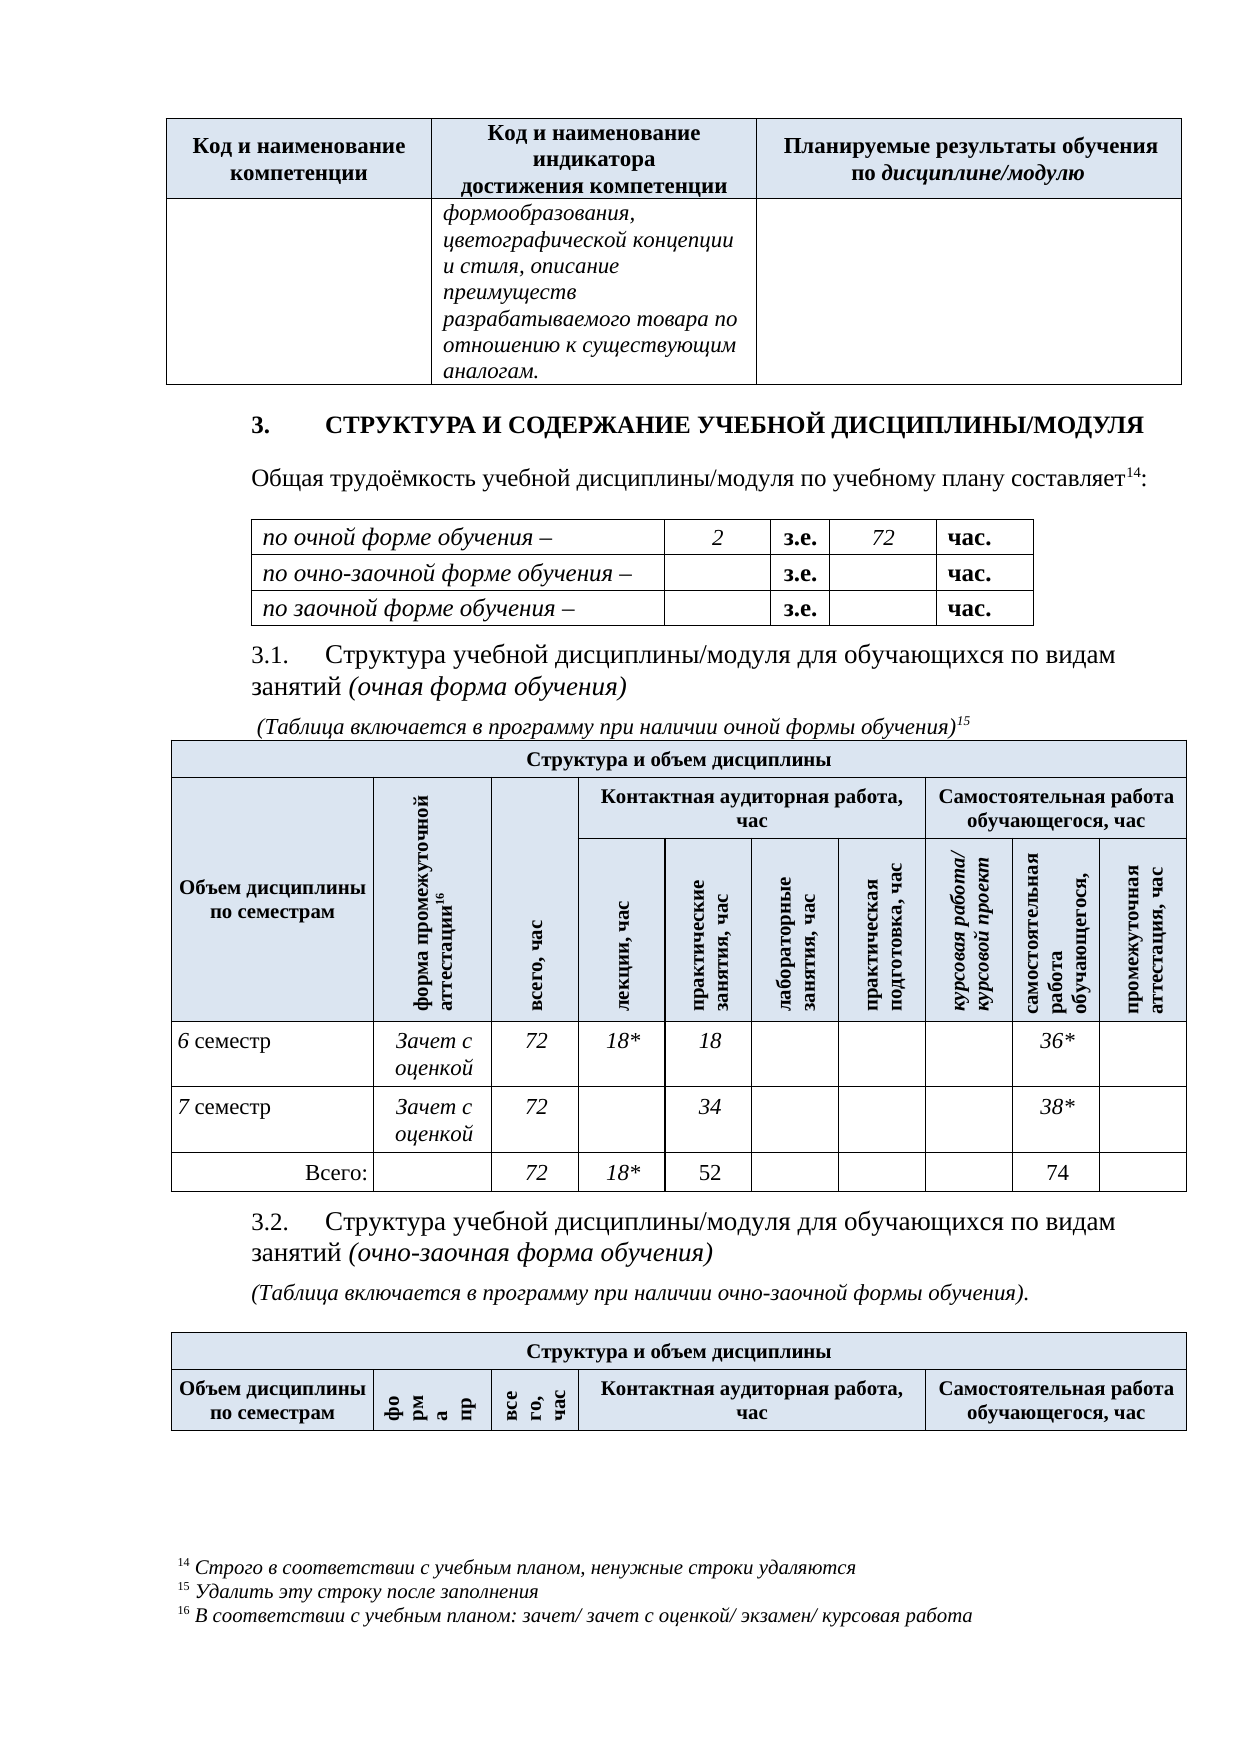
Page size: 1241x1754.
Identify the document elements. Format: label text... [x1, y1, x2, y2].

table_cell 18* [579, 1153, 664, 1191]
table_cell [839, 1022, 925, 1086]
table_cell час. [937, 555, 1033, 589]
table_cell 6 семестр [172, 1022, 373, 1086]
table_cell 18 [666, 1022, 751, 1086]
list (Таблица включается в программу при наличии очно-заочной формы обучения). [177, 1279, 1181, 1306]
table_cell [374, 1370, 491, 1430]
table_cell Зачет с оценкой [374, 1022, 491, 1086]
table_cell 18* [579, 1022, 664, 1086]
table_header з.е. [771, 520, 829, 554]
subtitle Структура учебной дисциплины/модуля для обучающихся по видам занятий (очно-заочная форма обучения) [251, 1205, 1181, 1267]
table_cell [172, 1370, 373, 1430]
table_cell [579, 1087, 664, 1152]
list (Таблица включается в программу при наличии очной формы обучения) [177, 713, 1181, 739]
table_cell [926, 1153, 1012, 1191]
table_cell [830, 591, 936, 625]
table_cell 34 [666, 1087, 751, 1152]
table_cell лабораторные занятия, час [752, 839, 838, 1021]
subtitle СТРУКТУРА И СОДЕРЖАНИЕ УЧЕБНОЙ ДИСЦИПЛИНЫ/МОДУЛЯ [251, 410, 1181, 438]
table_cell курсовая работа/ курсовой проект [926, 839, 1012, 1021]
table_cell 38* [1013, 1087, 1099, 1152]
table_cell [1100, 1153, 1186, 1191]
table_cell практические занятия, час [666, 839, 751, 1021]
table_cell Самостоятельная работа обучающегося, час [926, 778, 1186, 838]
table_cell [1100, 1022, 1186, 1086]
table_cell по заочной форме обучения – [252, 591, 664, 625]
table_cell Самостоятельная работа обучающегося, час [926, 1370, 1186, 1430]
table_cell [665, 591, 770, 625]
table_cell [839, 1087, 925, 1152]
table_cell лекции, час [579, 839, 664, 1021]
table_cell форма промежуточной аттестации [374, 778, 491, 1021]
table_cell [752, 1153, 838, 1191]
table_cell [926, 1022, 1012, 1086]
table_cell час. [937, 591, 1033, 625]
table_header Код и наименование индикатора достижения компетенции [432, 119, 756, 198]
table_cell самостоятельная работа обучающегося, час [1013, 839, 1099, 1021]
table_cell [752, 1022, 838, 1086]
table_cell [839, 1153, 925, 1191]
table_cell Объем дисциплины по семестрам [172, 778, 373, 1021]
table_cell 52 [666, 1153, 751, 1191]
table_cell всего, час [492, 778, 578, 1021]
subtitle Структура учебной дисциплины/модуля для обучающихся по видам занятий (очная форма обучения) [251, 638, 1181, 701]
table_cell 72 [492, 1022, 578, 1086]
table_header час. [937, 520, 1033, 554]
list Общая трудоёмкость учебной дисциплины/модуля по учебному плану составляет: [177, 463, 1181, 492]
table_cell [830, 555, 936, 589]
table_cell [374, 1153, 491, 1191]
table_cell 72 [492, 1153, 578, 1191]
table_cell [1100, 1087, 1186, 1152]
table_header по очной форме обучения – [252, 520, 664, 554]
table_cell 74 [1013, 1153, 1099, 1191]
table_cell Контактная аудиторная работа, час [579, 1370, 925, 1430]
table_cell 7 семестр [172, 1087, 373, 1152]
table_header Планируемые результаты обучения по дисциплине/модулю [757, 119, 1181, 198]
table_cell ИД-ПК-6.6 Подготовка пояснительной записки к проекту с обоснованием основной идеи, культурно-исторических предпосылок эволюционного развития проектируемого вида продукции, формообразования, цветографической концепции и стиля, описание преимуществ разрабатываемого товара по отношению к существующим аналогам. [432, 199, 756, 384]
table_cell Контактная аудиторная работа, час [579, 778, 925, 838]
table_cell по очно-заочной форме обучения – [252, 555, 664, 589]
table_header 2 [665, 520, 770, 554]
table_cell Всего: [172, 1153, 373, 1191]
table_cell практическая подготовка, час [839, 839, 925, 1021]
table_cell 36* [1013, 1022, 1099, 1086]
table_cell [752, 1087, 838, 1152]
table_cell Зачет с оценкой [374, 1087, 491, 1152]
table_cell 72 [492, 1087, 578, 1152]
table_cell [926, 1087, 1012, 1152]
table_cell з.е. [771, 555, 829, 589]
table_header Код и наименование компетенции [167, 119, 431, 198]
table_cell з.е. [771, 591, 829, 625]
table_cell всего, час [492, 1370, 578, 1430]
table_header Структура и объем дисциплины [172, 741, 1186, 777]
table_cell [665, 555, 770, 589]
table_header 72 [830, 520, 936, 554]
table_cell промежуточная аттестация, час [1100, 839, 1186, 1021]
table_header Структура и объем дисциплины [172, 1333, 1186, 1369]
